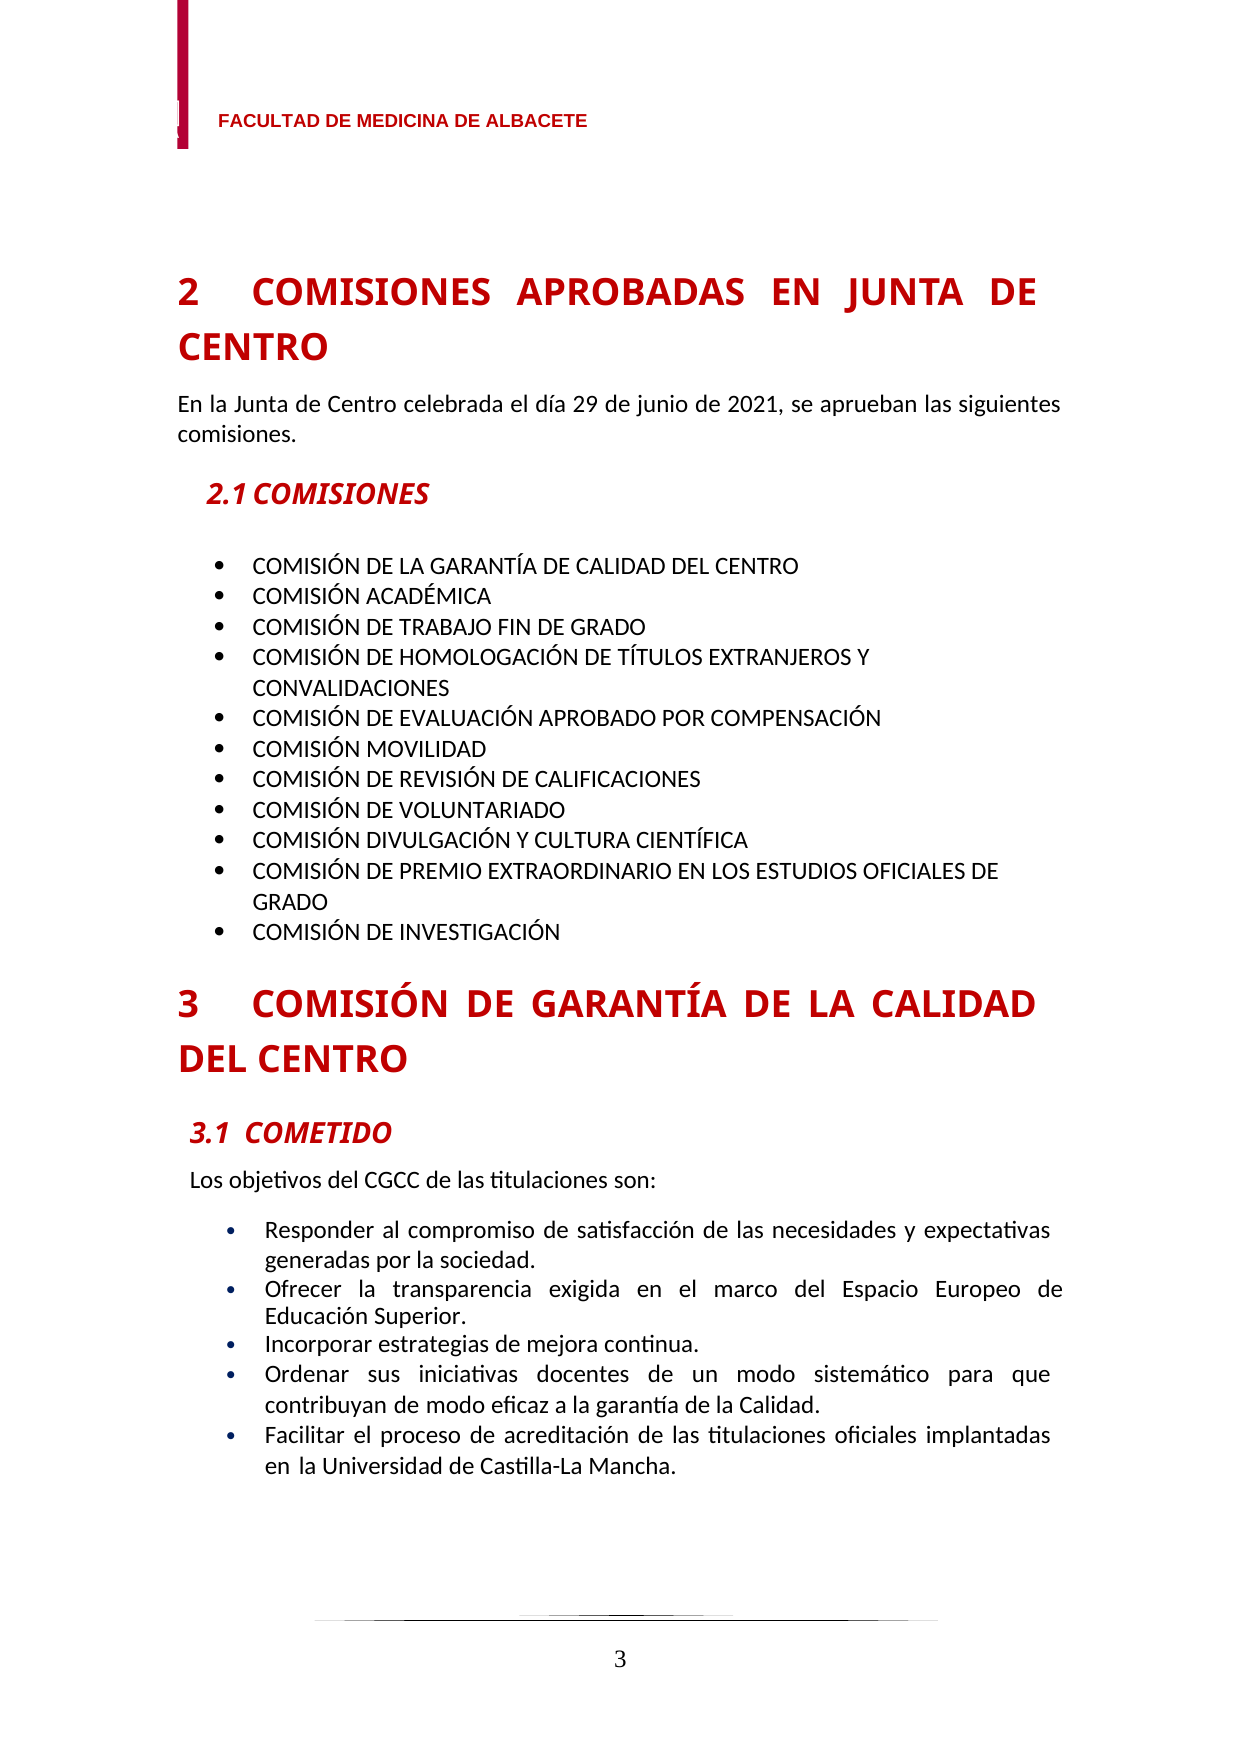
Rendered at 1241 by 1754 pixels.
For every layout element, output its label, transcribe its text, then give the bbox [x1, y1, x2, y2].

list COMISIÓN DE EVALUACIÓN APROBADO POR COMPENSACIÓN [215, 703, 1063, 733]
list Ofrecer la transparencia exigida en el marco del Espacio Europeo de Educación Superior. [227, 1275, 1063, 1330]
subtitle COMETIDO [189, 1112, 1063, 1152]
list Responder al compromiso de satisfacción de las necesidades y expectativas generadas por la sociedad. [227, 1214, 1051, 1275]
list COMISIÓN MOVILIDAD [215, 733, 1063, 764]
text En la Junta de Centro celebrada el día 29 de junio de 2021, se aprueban las siguientes comisiones. [177, 388, 1063, 449]
list COMISIÓN DE LA GARANTÍA DE CALIDAD DEL CENTRO [215, 550, 1063, 581]
list COMISIÓN ACADÉMICA [215, 581, 1063, 611]
list COMISIÓN DE REVISIÓN DE CALIFICACIONES [215, 764, 1063, 794]
list Ordenar sus iniciativas docentes de un modo sistemático para que contribuyan de modo eficaz a la garantía de la Calidad. [227, 1358, 1051, 1419]
list COMISIÓN DE INVESTIGACIÓN [215, 916, 1063, 947]
list COMISIÓN DE HOMOLOGACIÓN DE TÍTULOS EXTRANJEROS Y CONVALIDACIONES [215, 642, 1063, 703]
list COMISIÓN DE VOLUNTARIADO [215, 794, 1063, 825]
list COMISIÓN DE TRABAJO FIN DE GRADO [215, 611, 1063, 642]
list COMISIÓN DIVULGACIÓN Y CULTURA CIENTÍFICA [215, 825, 1063, 855]
subtitle COMISIÓN DE GARANTÍA DE LA CALIDAD DEL CENTRO [177, 977, 1038, 1083]
text Los objetivos del CGCC de las titulaciones son: [189, 1164, 1063, 1195]
subtitle COMISIONES APROBADAS EN JUNTA DE CENTRO [177, 265, 1038, 371]
list Facilitar el proceso de acreditación de las titulaciones oficiales implantadas en la Universidad de Castilla-La Mancha. [227, 1419, 1051, 1480]
list COMISIÓN DE PREMIO EXTRAORDINARIO EN LOS ESTUDIOS OFICIALES DE GRADO [215, 855, 1063, 916]
picture [177, 0, 189, 149]
subtitle COMISIONES [207, 473, 1063, 513]
list Incorporar estrategias de mejora continua. [227, 1330, 1063, 1358]
